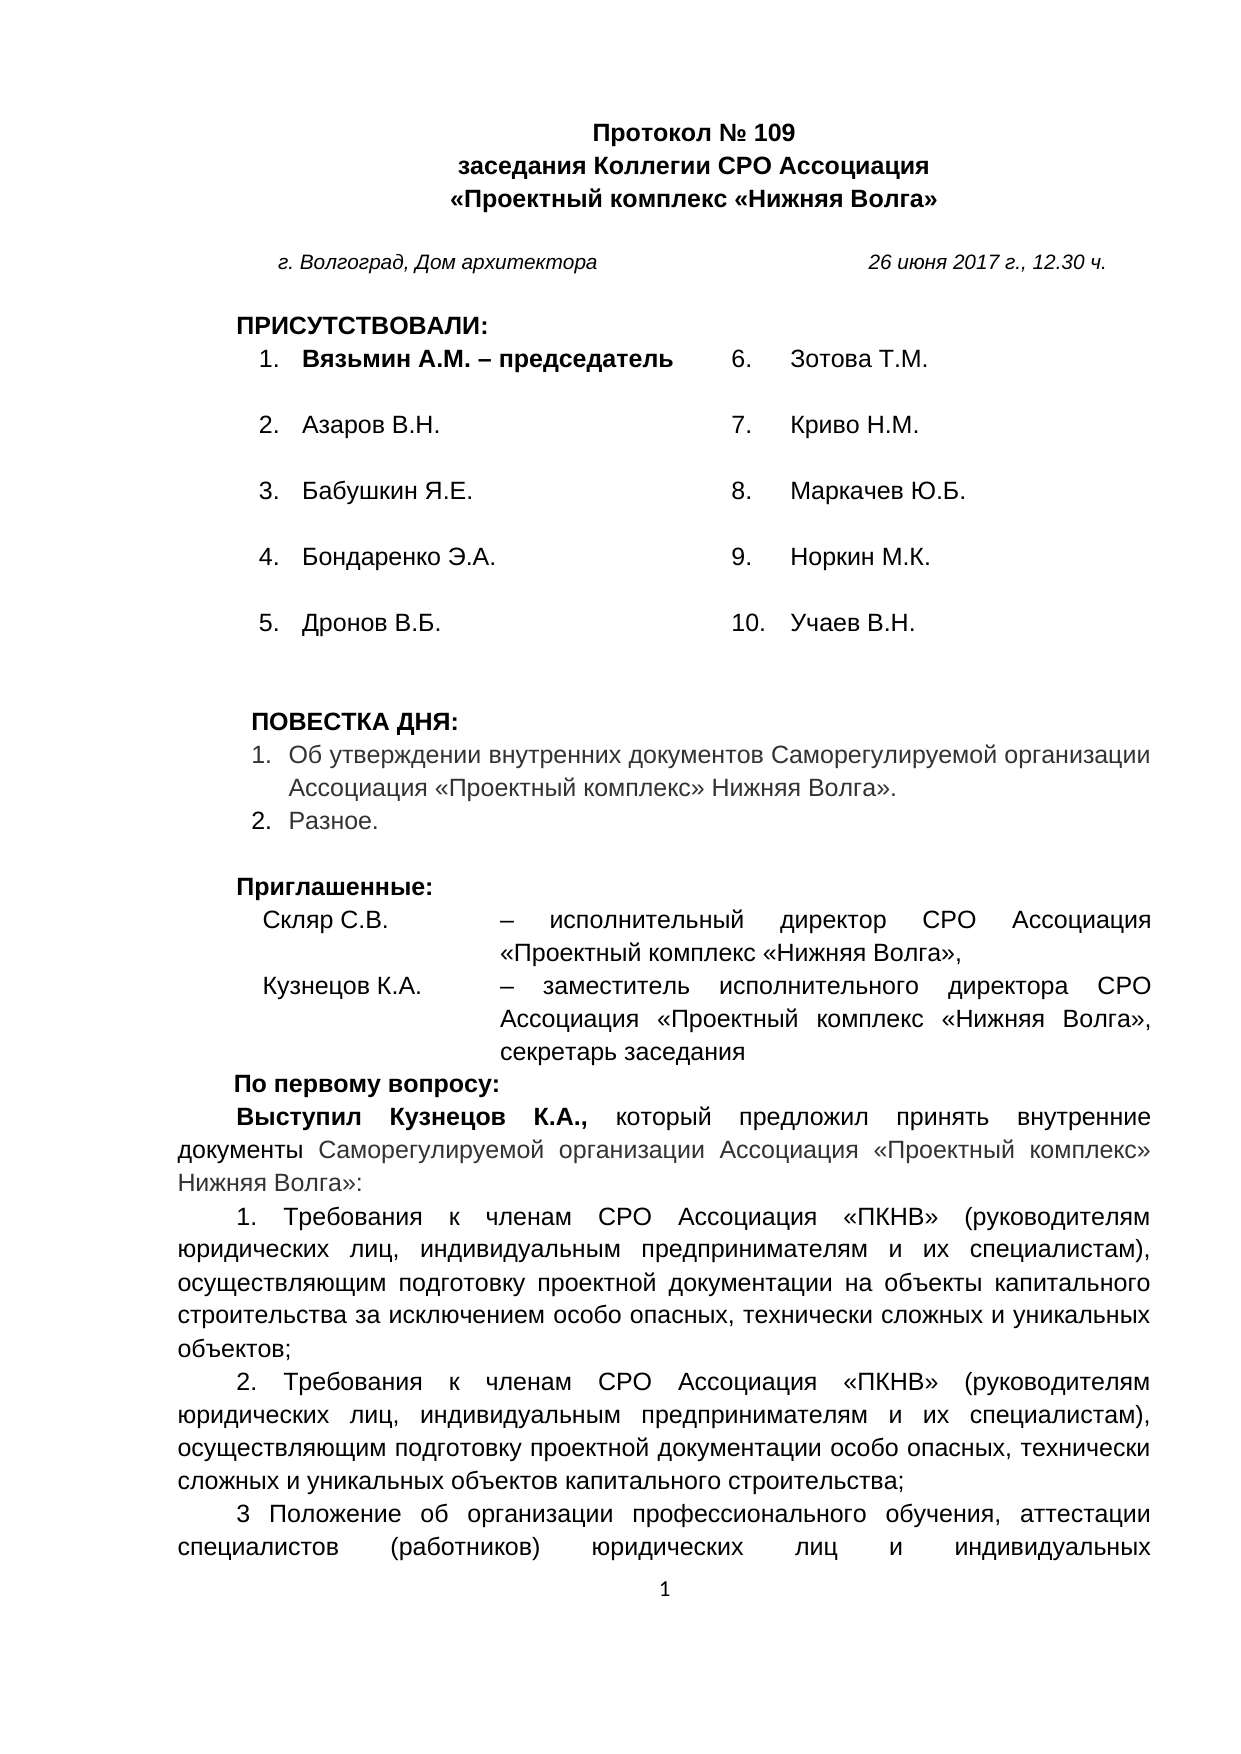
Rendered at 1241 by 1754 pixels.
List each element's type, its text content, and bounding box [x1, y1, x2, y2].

text ПОВЕСТКА ДНЯ: [251, 707, 1152, 736]
table_cell – заместитель исполнительного директора СРО Ассоциация «Проектный комплекс «Нижняя Волга», секретарь заседания [489, 971, 1163, 1069]
table_header Вязьмин А.М. – председатель [291, 344, 720, 410]
text 1. Требования к членам СРО Ассоциация «ПКНВ» (руководителям юридических лиц, индивидуальным предпринимателям и их специалистам), осуществляющим подготовку проектной документации на объекты капитального строительства за исключением особо опасных, технически сложных и уникальных объектов; [177, 1201, 1152, 1362]
table_cell [248, 410, 291, 476]
table_cell Бабушкин Я.Е. [291, 476, 720, 542]
table_header Скляр С.В. [251, 905, 488, 971]
list Разное. [251, 806, 1152, 835]
table_cell Учаев В.Н. [779, 608, 996, 674]
table_cell [248, 542, 291, 608]
text «Проектный комплекс «Нижняя Волга» [177, 184, 1152, 213]
text Приглашенные: [177, 872, 1152, 901]
text заседания Коллегии СРО Ассоциация [177, 151, 1152, 180]
table_cell Норкин М.К. [779, 542, 996, 608]
table_cell [248, 608, 291, 674]
table_cell Криво Н.М. [779, 410, 996, 476]
text 2. Требования к членам СРО Ассоциация «ПКНВ» (руководителям юридических лиц, индивидуальным предпринимателям и их специалистам), осуществляющим подготовку проектной документации особо опасных, технически сложных и уникальных объектов капитального строительства; [177, 1367, 1152, 1494]
table_cell 8. [720, 476, 779, 542]
text Выступил Кузнецов К.А., который предложил принять внутренние документы Саморегулируемой организации Ассоциация «Проектный комплекс» Нижняя Волга»: [177, 1102, 1152, 1197]
table_cell [248, 476, 291, 542]
text г. Волгоград, Дом архитектора 26 июня ., 12.30 ч. [177, 250, 1152, 274]
table_cell Азаров В.Н. [291, 410, 720, 476]
table_cell Дронов В.Б. [291, 608, 720, 674]
table_cell Маркачев Ю.Б. [779, 476, 996, 542]
list Об утверждении внутренних документов Саморегулируемой организации Ассоциация «Проектный комплекс» Нижняя Волга». [251, 740, 1152, 802]
text По первому вопросу: [177, 1069, 1152, 1098]
table_cell 10. [720, 608, 779, 674]
table_cell 7. [720, 410, 779, 476]
text Протокол № 109 [177, 118, 1152, 147]
table_header 6. [720, 344, 779, 410]
table_cell 9. [720, 542, 779, 608]
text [177, 1499, 1152, 1560]
table_cell Кузнецов К.А. [251, 971, 488, 1069]
text ПРИСУТСТВОВАЛИ: [177, 311, 1152, 339]
table_header – исполнительный директор СРО Ассоциация «Проектный комплекс «Нижняя Волга», [489, 905, 1163, 971]
table_header Зотова Т.М. [779, 344, 996, 410]
table_cell Бондаренко Э.А. [291, 542, 720, 608]
table_header [248, 344, 291, 410]
